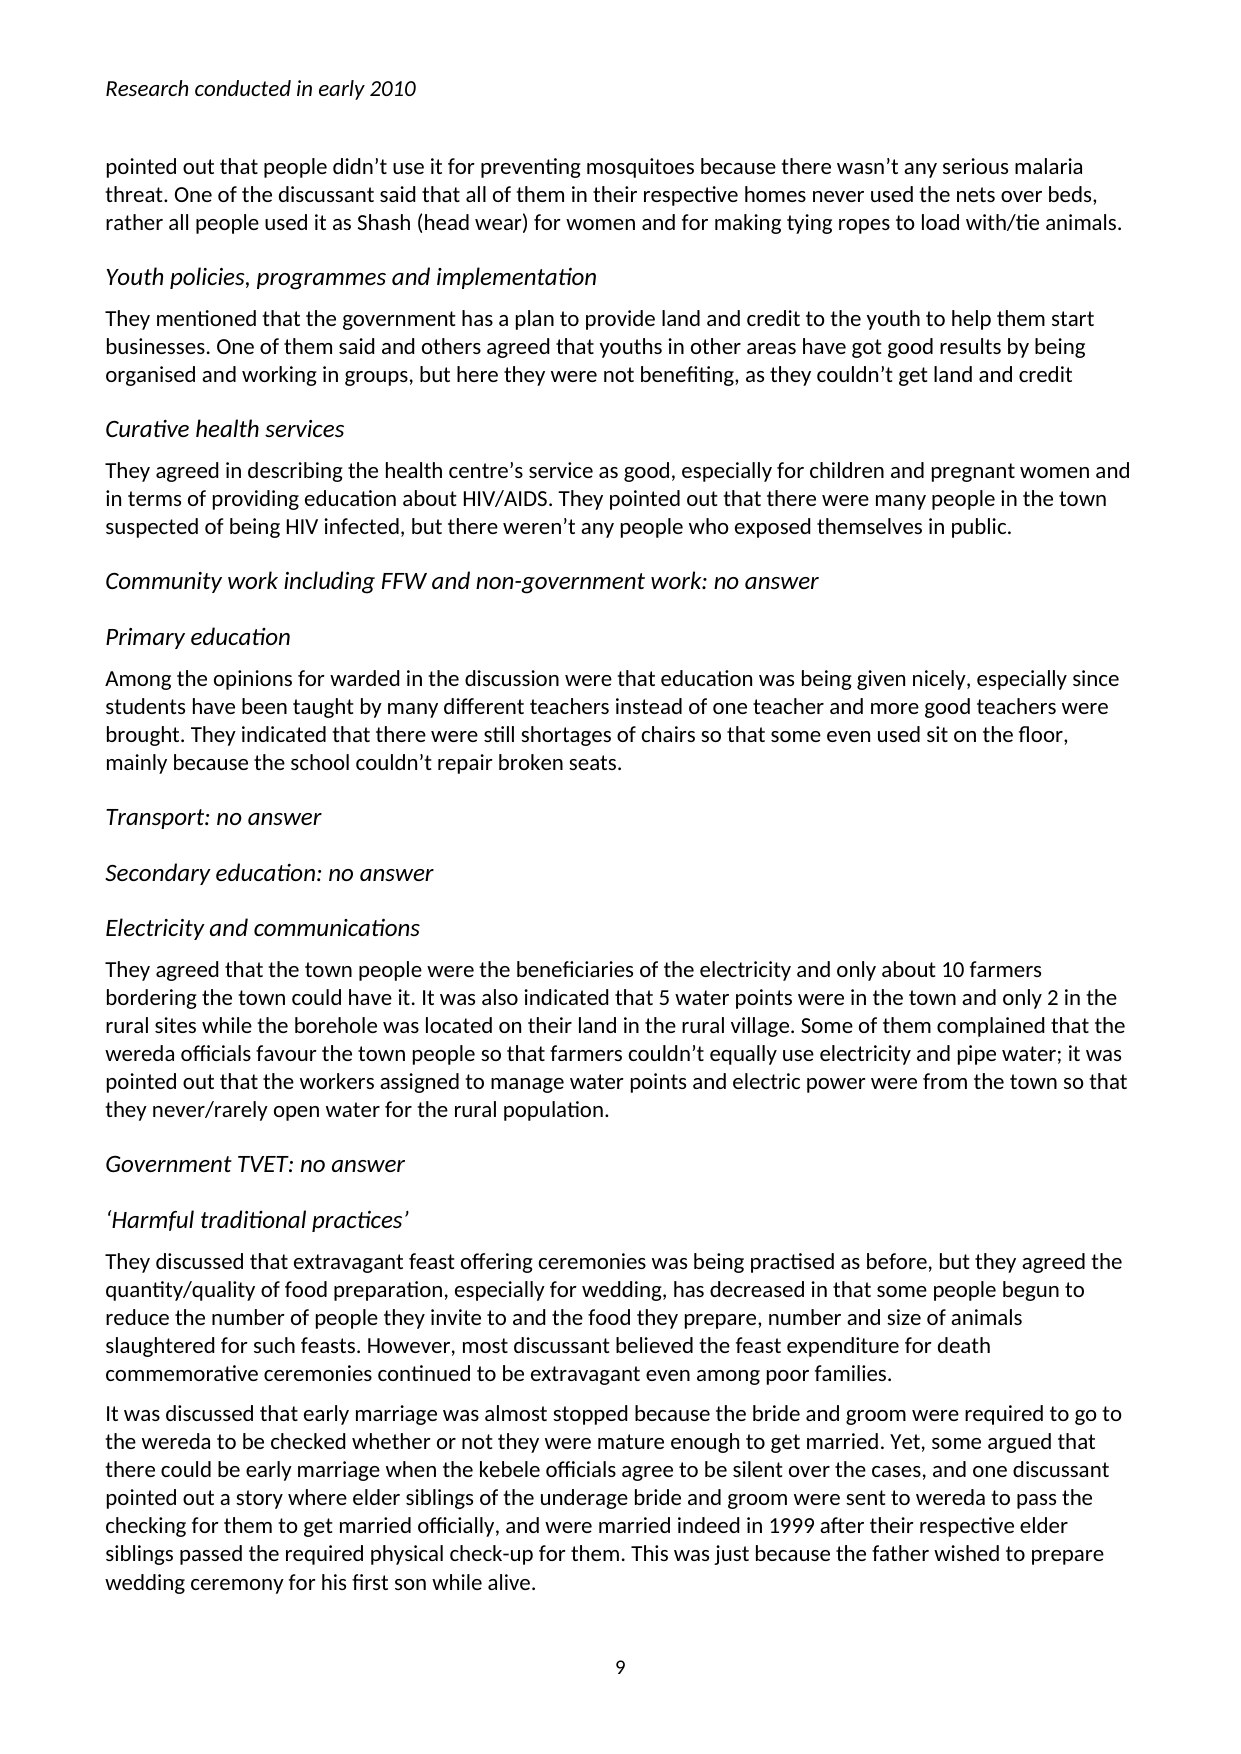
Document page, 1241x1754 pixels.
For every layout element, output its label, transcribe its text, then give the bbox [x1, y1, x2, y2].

subtitle Transport: no answer [105, 801, 1135, 832]
subtitle Electricity and communications [105, 912, 1135, 943]
subtitle Primary education [105, 621, 1135, 652]
text They agreed in describing the health centre’s service as good, especially for children and pregnant women and in terms of providing education about HIV/AIDS. They pointed out that there were many people in the town suspected of being HIV infected, but there weren’t any people who exposed themselves in public. [105, 456, 1135, 541]
text They agreed that the town people were the beneficiaries of the electricity and only about 10 farmers bordering the town could have it. It was also indicated that 5 water points were in the town and only 2 in the rural sites while the borehole was located on their land in the rural village. Some of them complained that the wereda officials favour the town people so that farmers couldn’t equally use electricity and pipe water; it was pointed out that the workers assigned to manage water points and electric power were from the town so that they never/rarely open water for the rural population. [105, 955, 1135, 1123]
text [105, 152, 1135, 236]
text They discussed that extravagant feast offering ceremonies was being practised as before, but they agreed the quantity/quality of food preparation, especially for wedding, has decreased in that some people begun to reduce the number of people they invite to and the food they prepare, number and size of animals slaughtered for such feasts. However, most discussant believed the feast expenditure for death commemorative ceremonies continued to be extravagant even among poor families. [105, 1247, 1135, 1387]
subtitle Community work including FFW and non-government work: no answer [105, 566, 1135, 596]
subtitle Curative health services [105, 413, 1135, 444]
text Among the opinions for warded in the discussion were that education was being given nicely, especially since students have been taught by many different teachers instead of one teacher and more good teachers were brought. They indicated that there were still shortages of chairs so that some even used sit on the floor, mainly because the school couldn’t repair broken seats. [105, 664, 1135, 776]
subtitle Youth policies, programmes and implementation [105, 261, 1135, 292]
subtitle ‘Harmful traditional practices’ [105, 1204, 1135, 1234]
text It was discussed that early marriage was almost stopped because the bride and groom were required to go to the wereda to be checked whether or not they were mature enough to get married. Yet, some argued that there could be early marriage when the kebele officials agree to be silent over the cases, and one discussant pointed out a story where elder siblings of the underage bride and groom were sent to wereda to pass the checking for them to get married officially, and were married indeed in 1999 after their respective elder siblings passed the required physical check-up for them. This was just because the father wished to prepare wedding ceremony for his first son while alive. [105, 1399, 1135, 1596]
subtitle Government TVET: no answer [105, 1148, 1135, 1179]
text They mentioned that the government has a plan to provide land and credit to the youth to help them start businesses. One of them said and others agreed that youths in other areas have got good results by being organised and working in groups, but here they were not benefiting, as they couldn’t get land and credit [105, 304, 1135, 388]
subtitle Secondary education: no answer [105, 857, 1135, 887]
